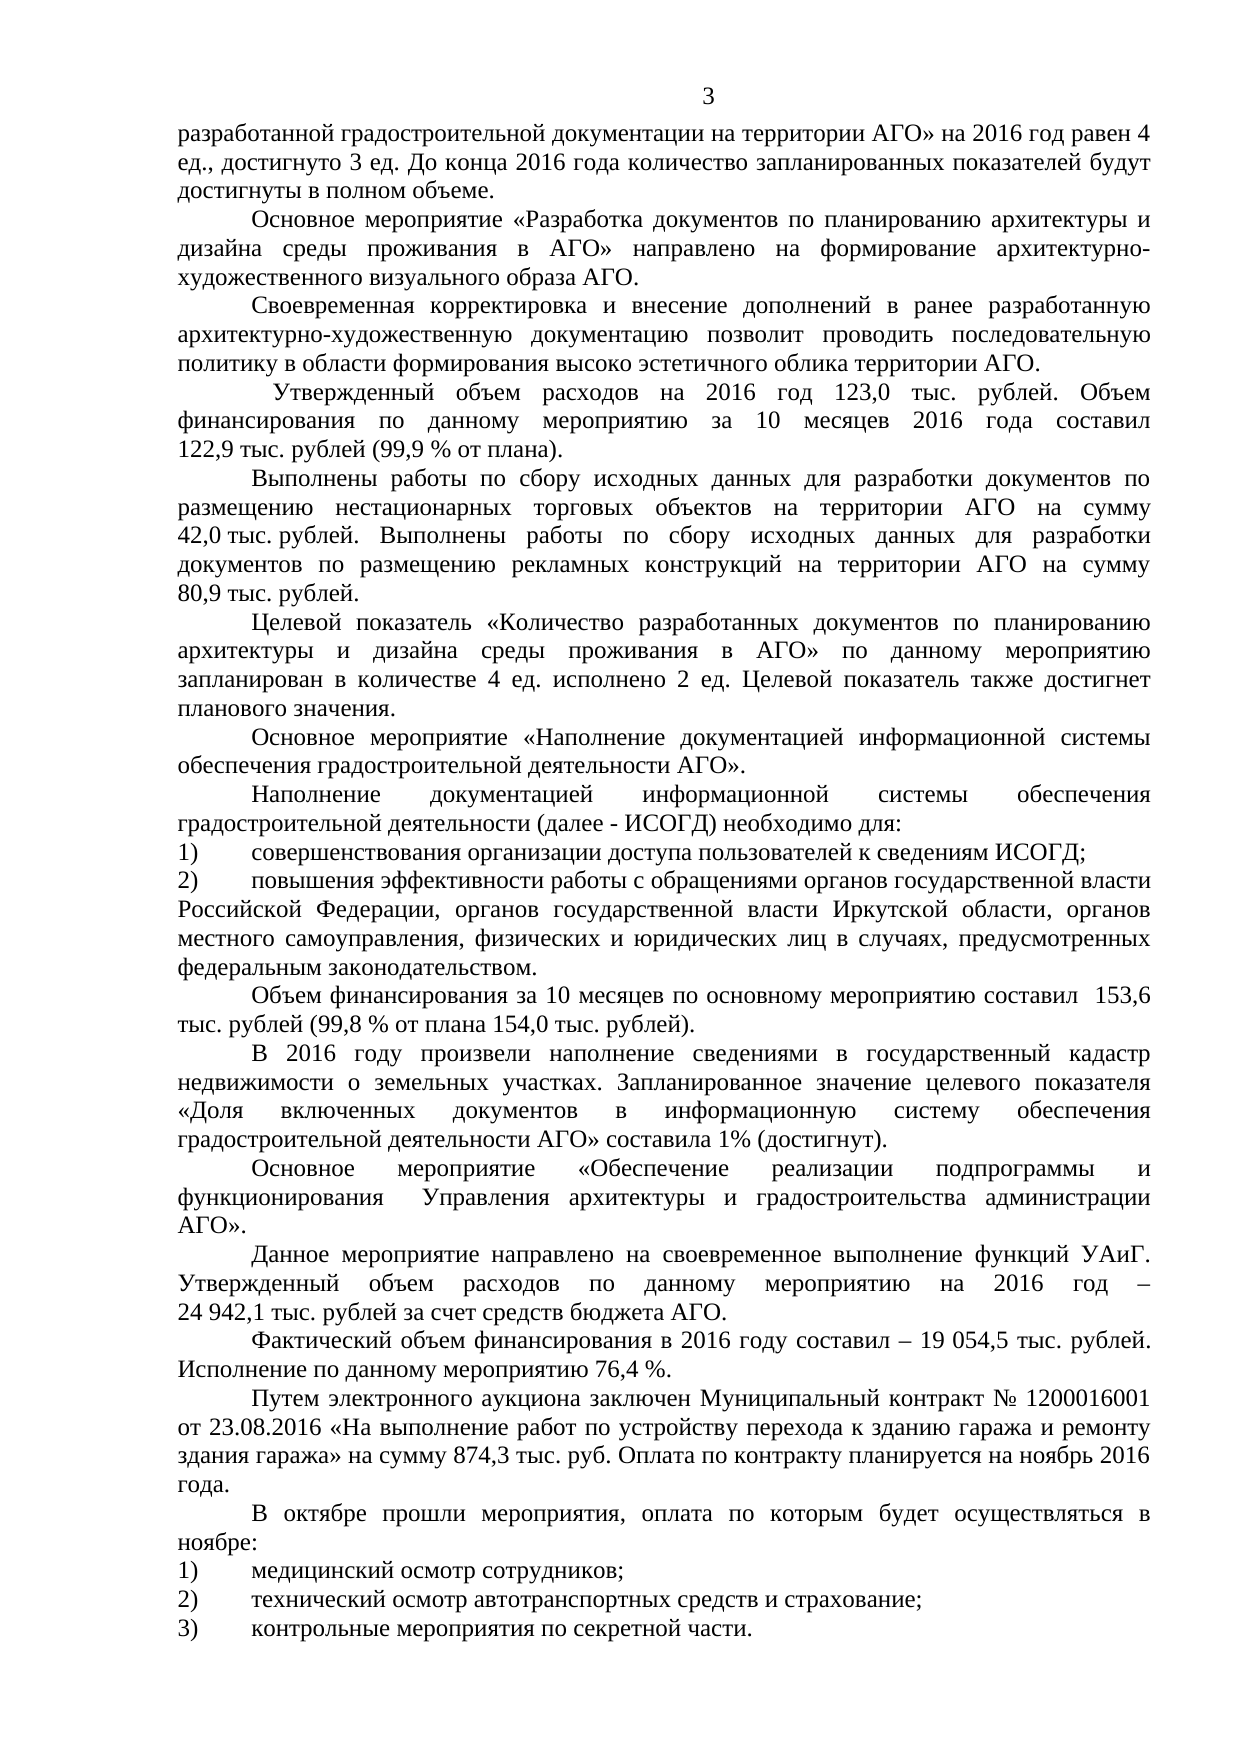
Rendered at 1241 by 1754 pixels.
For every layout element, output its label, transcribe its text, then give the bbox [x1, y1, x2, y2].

text Целевой показатель «Количество разработанных документов по планированию архитектуры и дизайна среды проживания в АГО» по данному мероприятию запланирован в количестве 4 ед. исполнено 2 ед. Целевой показатель также достигнет планового значения. [177, 607, 1152, 722]
text 2) повышения эффективности работы с обращениями органов государственной власти Российской Федерации, органов государственной власти Иркутской области, органов местного самоуправления, физических и юридических лиц в случаях, предусмотренных федеральным законодательством. [177, 866, 1152, 981]
text Наполнение документацией информационной системы обеспечения градостроительной деятельности (далее - ИСОГД) необходимо для: [177, 779, 1152, 837]
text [177, 118, 1152, 204]
text Путем электронного аукциона заключен Муниципальный контракт № 1200016001 от 23.08.2016 «На выполнение работ по устройству перехода к зданию гаража и ремонту здания гаража» на сумму 874,3 тыс. руб. Оплата по контракту планируется на ноябрь 2016 года. [177, 1383, 1152, 1498]
text Основное мероприятие «Разработка документов по планированию архитектуры и дизайна среды проживания в АГО» направлено на формирование архитектурно-художественного визуального образа АГО. [177, 204, 1152, 291]
text Фактический объем финансирования в 2016 году составил – 19 054,5 тыс. рублей. Исполнение по данному мероприятию 76,4 %. [177, 1326, 1152, 1383]
text Данное мероприятие направлено на своевременное выполнение функций УАиГ. Утвержденный объем расходов по данному мероприятию на 2016 год – 24 942,1 тыс. рублей за счет средств бюджета АГО. [177, 1239, 1152, 1326]
list контрольные мероприятия по секретной части. [177, 1613, 1152, 1642]
text В октябре прошли мероприятия, оплата по которым будет осуществляться в ноябре: [177, 1498, 1152, 1556]
list медицинский осмотр сотрудников; [177, 1556, 1152, 1584]
text Своевременная корректировка и внесение дополнений в ранее разработанную архитектурно-художественную документацию позволит проводить последовательную политику в области формирования высоко эстетичного облика территории АГО. [177, 291, 1152, 377]
text Выполнены работы по сбору исходных данных для разработки документов по размещению нестационарных торговых объектов на территории АГО на сумму 42,0 тыс. рублей. Выполнены работы по сбору исходных данных для разработки документов по размещению рекламных конструкций на территории АГО на сумму 80,9 тыс. рублей. [177, 463, 1152, 607]
text В 2016 году произвели наполнение сведениями в государственный кадастр недвижимости о земельных участках. Запланированное значение целевого показателя «Доля включенных документов в информационную систему обеспечения градостроительной деятельности АГО» составила 1% (достигнут). [177, 1038, 1152, 1153]
text Основное мероприятие «Наполнение документацией информационной системы обеспечения градостроительной деятельности АГО». [177, 722, 1152, 779]
text Объем финансирования за 10 месяцев по основному мероприятию составил 153,6 тыс. рублей (99,8 % от плана 154,0 тыс. рублей). [177, 981, 1152, 1038]
text Основное мероприятие «Обеспечение реализации подпрограммы и функционирования Управления архитектуры и градостроительства администрации АГО». [177, 1153, 1152, 1239]
text 1) совершенствования организации доступа пользователей к сведениям ИСОГД; [177, 837, 1152, 866]
list технический осмотр автотранспортных средств и страхование; [177, 1584, 1152, 1613]
text Утвержденный объем расходов на 2016 год 123,0 тыс. рублей. Объем финансирования по данному мероприятию за 10 месяцев 2016 года составил 122,9 тыс. рублей (99,9 % от плана). [177, 377, 1152, 463]
